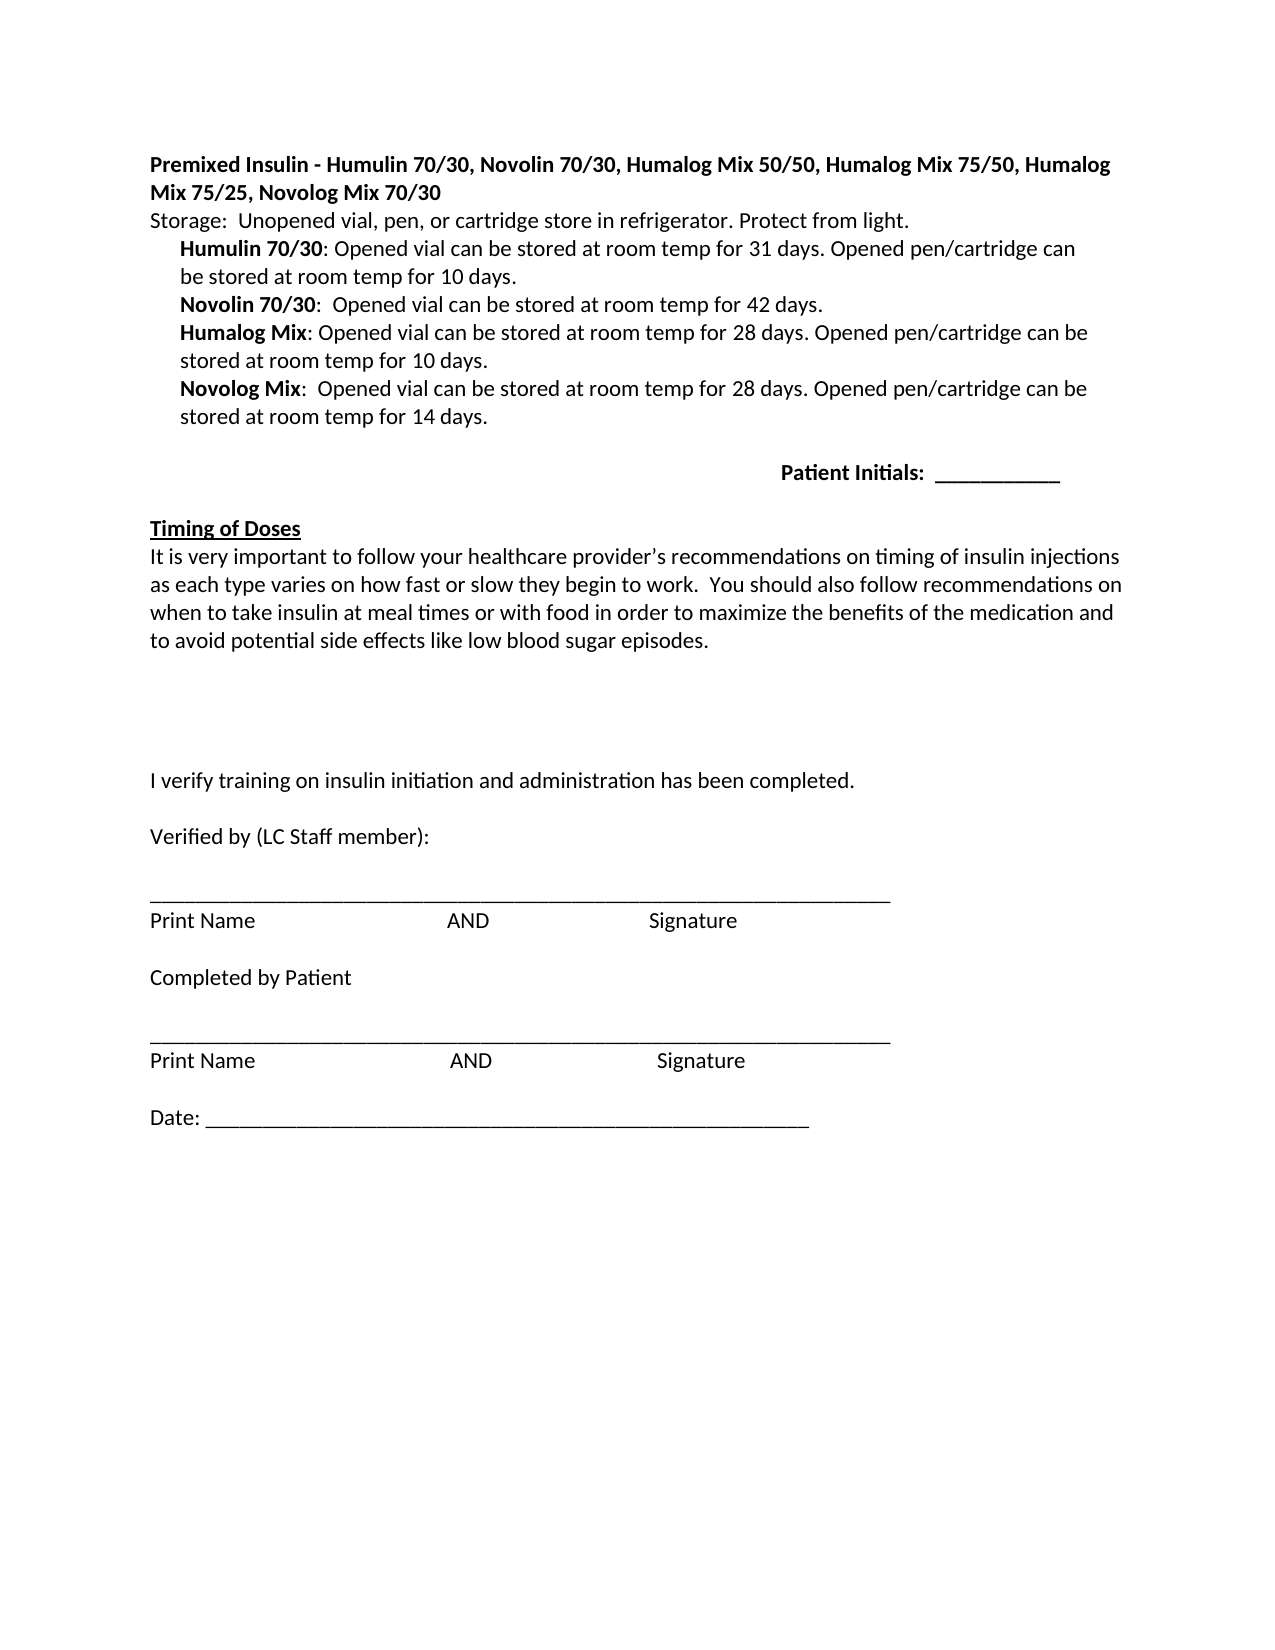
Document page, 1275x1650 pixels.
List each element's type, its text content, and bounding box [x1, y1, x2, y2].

text _________________________________________________________________ [150, 1019, 1125, 1047]
text Timing of Doses [150, 514, 1125, 542]
text Premixed Insulin - Humulin 70/30, Novolin 70/30, Humalog Mix 50/50, Humalog Mix 75/50, Humalog Mix 75/25, Novolog Mix 70/30 [150, 150, 1125, 206]
text Print Name AND Signature [150, 907, 1125, 934]
text Novolog Mix: Opened vial can be stored at room temp for 28 days. Opened pen/cartridge can be stored at room temp for 14 days. [180, 374, 1095, 430]
text Patient Initials: ___________ [675, 458, 1125, 486]
text Humulin 70/30: Opened vial can be stored at room temp for 31 days. Opened pen/cartridge can be stored at room temp for 10 days. [180, 234, 1095, 290]
text It is very important to follow your healthcare provider’s recommendations on timing of insulin injections as each type varies on how fast or slow they begin to work. You should also follow recommendations on when to take insulin at meal times or with food in order to maximize the benefits of the medication and to avoid potential side effects like low blood sugar episodes. [150, 542, 1125, 654]
text Novolin 70/30: Opened vial can be stored at room temp for 42 days. [180, 290, 1095, 318]
text Storage: Unopened vial, pen, or cartridge store in refrigerator. Protect from light. [150, 206, 1125, 234]
text Print Name AND Signature [150, 1047, 1125, 1075]
text Completed by Patient [150, 963, 1125, 991]
text Date: _____________________________________________________ [150, 1103, 1125, 1131]
text I verify training on insulin initiation and administration has been completed. [150, 766, 1125, 794]
text Verified by (LC Staff member): [150, 822, 1125, 851]
text _________________________________________________________________ [150, 878, 1125, 907]
text Humalog Mix: Opened vial can be stored at room temp for 28 days. Opened pen/cartridge can be stored at room temp for 10 days. [180, 318, 1095, 374]
